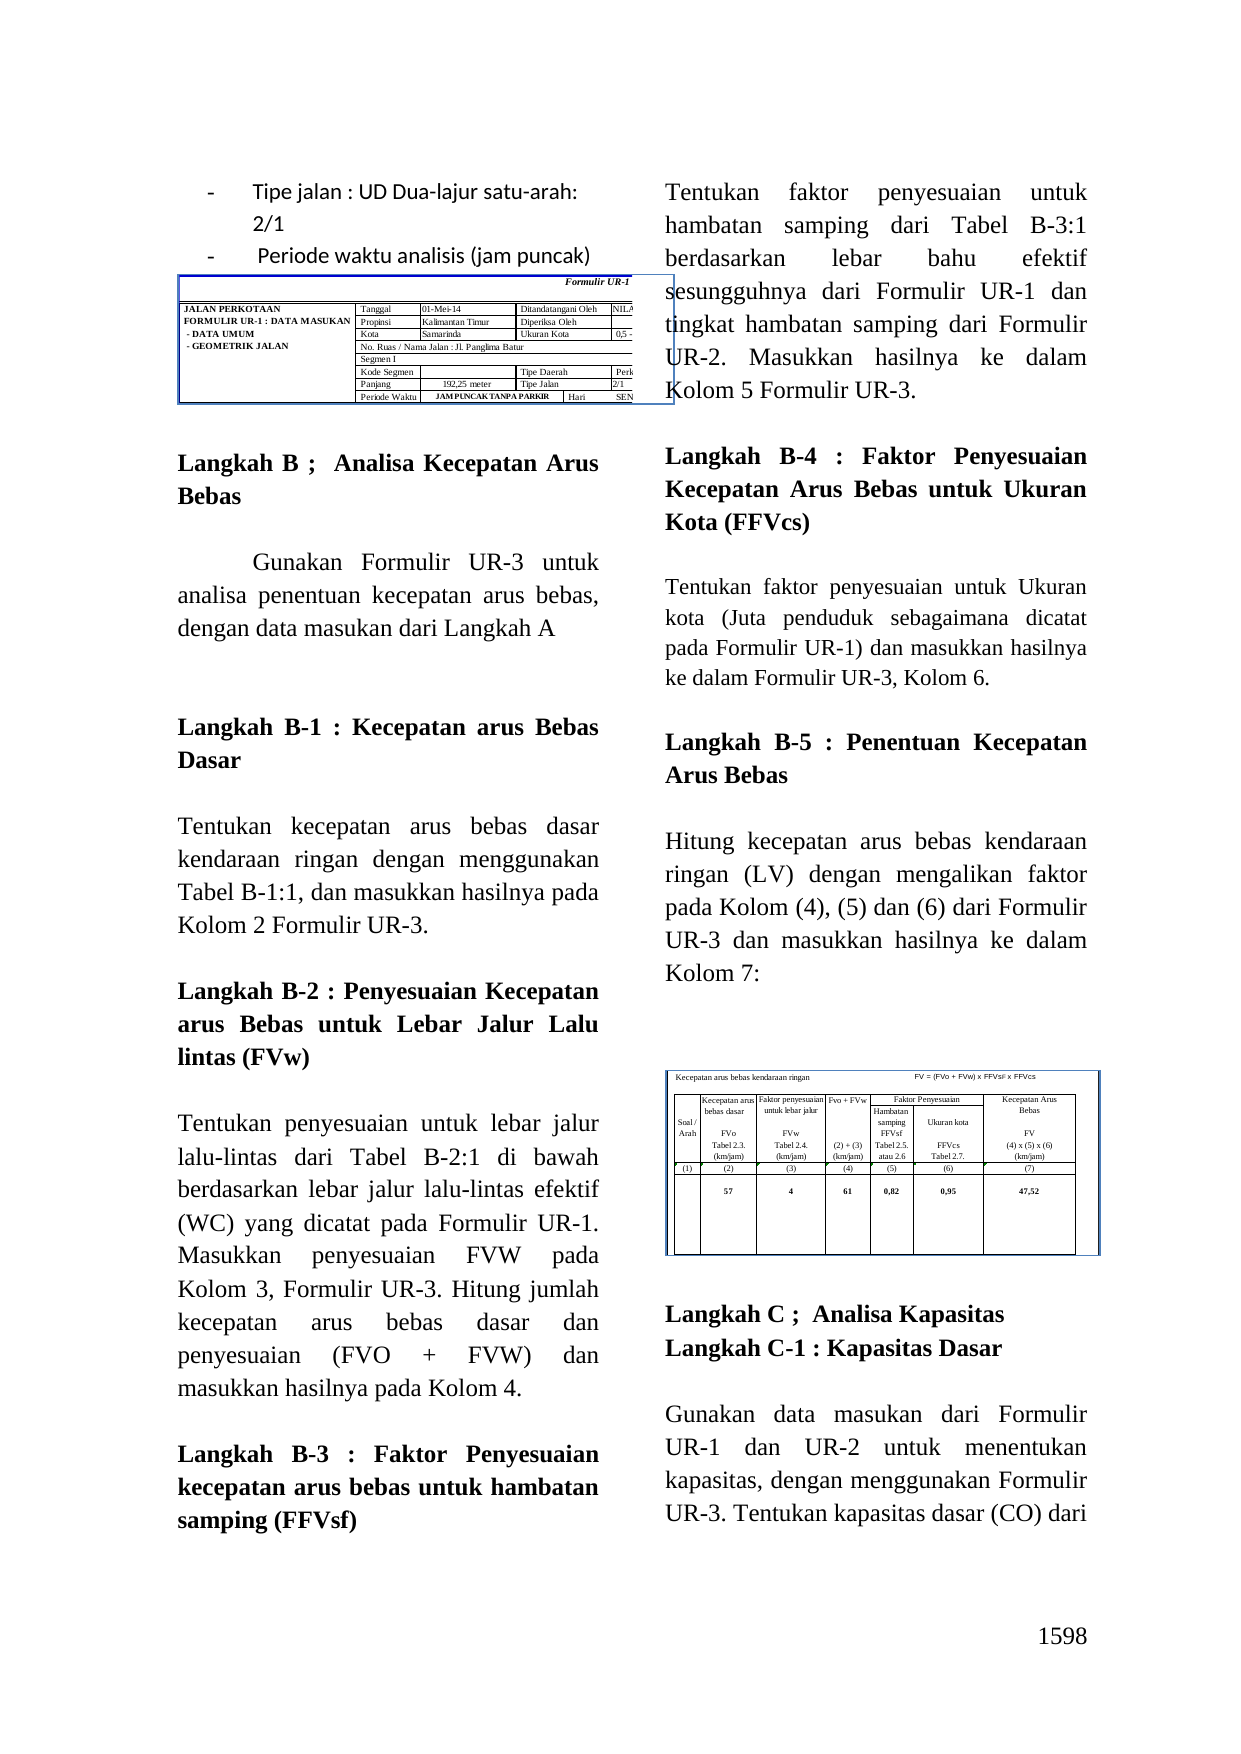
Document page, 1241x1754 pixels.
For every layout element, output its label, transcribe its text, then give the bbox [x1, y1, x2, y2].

text Langkah C ; Analisa Kapasitas [665, 1299, 1087, 1328]
list Periode waktu analisis (jam puncak) [207, 242, 599, 269]
text Langkah B-1 : Kecepatan arus Bebas Dasar [177, 712, 599, 774]
text Hitung kecepatan arus bebas kendaraan ringan (LV) dengan mengalikan faktor pada Kolom (4), (5) dan (6) dari Formulir UR-3 dan masukkan hasilnya ke dalam Kolom 7: [665, 826, 1087, 987]
text Langkah B-3 : Faktor Penyesuaian kecepatan arus bebas untuk hambatan samping (FFVsf) [177, 1439, 599, 1533]
text Langkah B-4 : Faktor Penyesuaian Kecepatan Arus Bebas untuk Ukuran Kota (FFVcs) [665, 441, 1087, 536]
list Tipe jalan : UD Dua-lajur satu-arah: 2/1 [207, 177, 599, 237]
text Tentukan faktor penyesuaian untuk hambatan samping dari Tabel B-3:1 berdasarkan lebar bahu efektif sesungguhnya dari Formulir UR-1 dan tingkat hambatan samping dari Formulir UR-2. Masukkan hasilnya ke dalam Kolom 5 Formulir UR-3. [665, 177, 1087, 404]
text Gunakan Formulir UR-3 untuk analisa penentuan kecepatan arus bebas, dengan data masukan dari Langkah A [177, 547, 599, 642]
text Tentukan faktor penyesuaian untuk Ukuran kota (Juta penduduk sebagaimana dicatat pada Formulir UR-1) dan masukkan hasilnya ke dalam Formulir UR-3, Kolom 6. [665, 573, 1087, 690]
text Langkah B ; Analisa Kecepatan Arus Bebas [177, 448, 599, 510]
text Tentukan kecepatan arus bebas dasar kendaraan ringan dengan menggunakan Tabel B-1:1, dan masukkan hasilnya pada Kolom 2 Formulir UR-3. [177, 811, 599, 939]
text Tentukan penyesuaian untuk lebar jalur lalu-lintas dari Tabel B-2:1 di bawah berdasarkan lebar jalur lalu-lintas efektif (WC) yang dicatat pada Formulir UR-1. Masukkan penyesuaian FVW pada Kolom 3, Formulir UR-3. Hitung jumlah kecepatan arus bebas dasar dan penyesuaian (FVO + FVW) dan masukkan hasilnya pada Kolom 4. [177, 1108, 599, 1401]
text Langkah B-5 : Penentuan Kecepatan Arus Bebas [665, 727, 1087, 789]
text Langkah C-1 : Kapasitas Dasar [665, 1333, 1087, 1361]
text Langkah B-2 : Penyesuaian Kecepatan arus Bebas untuk Lebar Jalur Lalu lintas (FVw) [177, 976, 599, 1071]
